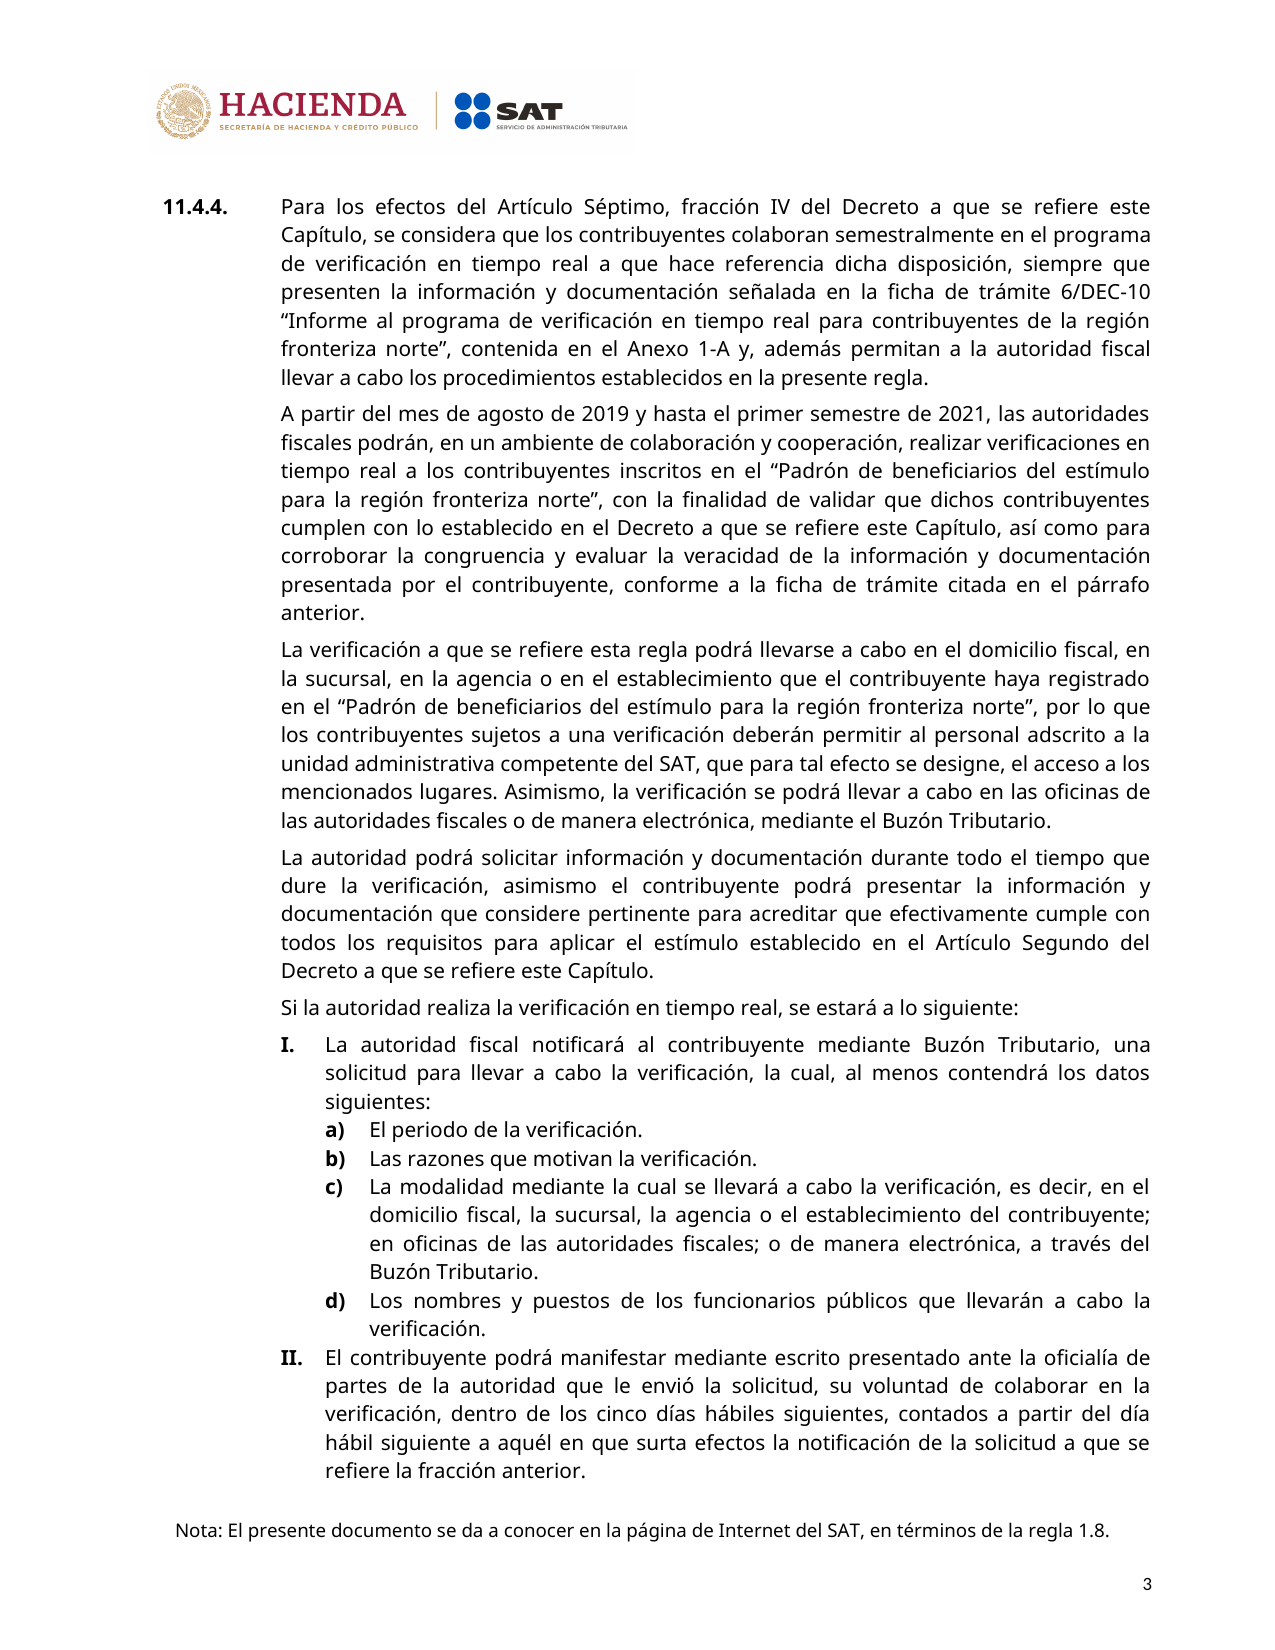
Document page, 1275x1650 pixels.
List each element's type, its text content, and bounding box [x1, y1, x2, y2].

text II. El contribuyente podrá manifestar mediante escrito presentado ante la oficialía de partes de la autoridad que le envió la solicitud, su voluntad de colaborar en la verificación, dentro de los cinco días hábiles siguientes, contados a partir del día hábil siguiente a aquél en que surta efectos la notificación de la solicitud a que se refiere la fracción anterior. [281, 1343, 1152, 1485]
picture [147, 67, 638, 155]
text Si la autoridad realiza la verificación en tiempo real, se estará a lo siguiente: [281, 993, 1152, 1022]
text 11.4.4. Para los efectos del Artículo Séptimo, fracción IV del Decreto a que se refiere este Capítulo, se considera que los contribuyentes colaboran semestralmente en el programa de verificación en tiempo real a que hace referencia dicha disposición, siempre que presenten la información y documentación señalada en la ficha de trámite 6/DEC-10 “Informe al programa de verificación en tiempo real para contribuyentes de la región fronteriza norte”, contenida en el Anexo 1-A y, además permitan a la autoridad fiscal llevar a cabo los procedimientos establecidos en la presente regla. [162, 192, 1152, 391]
text La verificación a que se refiere esta regla podrá llevarse a cabo en el domicilio fiscal, en la sucursal, en la agencia o en el establecimiento que el contribuyente haya registrado en el “Padrón de beneficiarios del estímulo para la región fronteriza norte”, por lo que los contribuyentes sujetos a una verificación deberán permitir al personal adscrito a la unidad administrativa competente del SAT, que para tal efecto se designe, el acceso a los mencionados lugares. Asimismo, la verificación se podrá llevar a cabo en las oficinas de las autoridades fiscales o de manera electrónica, mediante el Buzón Tributario. [281, 635, 1152, 834]
text I. La autoridad fiscal notificará al contribuyente mediante Buzón Tributario, una solicitud para llevar a cabo la verificación, la cual, al menos contendrá los datos siguientes: [281, 1030, 1152, 1115]
text A partir del mes de agosto de 2019 y hasta el primer semestre de 2021, las autoridades fiscales podrán, en un ambiente de colaboración y cooperación, realizar verificaciones en tiempo real a los contribuyentes inscritos en el “Padrón de beneficiarios del estímulo para la región fronteriza norte”, con la finalidad de validar que dichos contribuyentes cumplen con lo establecido en el Decreto a que se refiere este Capítulo, así como para corroborar la congruencia y evaluar la veracidad de la información y documentación presentada por el contribuyente, conforme a la ficha de trámite citada en el párrafo anterior. [281, 399, 1152, 627]
text c) La modalidad mediante la cual se llevará a cabo la verificación, es decir, en el domicilio fiscal, la sucursal, la agencia o el establecimiento del contribuyente; en oficinas de las autoridades fiscales; o de manera electrónica, a través del Buzón Tributario. [325, 1172, 1152, 1286]
text a) El periodo de la verificación. [325, 1115, 1152, 1144]
text d) Los nombres y puestos de los funcionarios públicos que llevarán a cabo la verificación. [325, 1286, 1152, 1343]
text b) Las razones que motivan la verificación. [325, 1144, 1152, 1172]
text La autoridad podrá solicitar información y documentación durante todo el tiempo que dure la verificación, asimismo el contribuyente podrá presentar la información y documentación que considere pertinente para acreditar que efectivamente cumple con todos los requisitos para aplicar el estímulo establecido en el Artículo Segundo del Decreto a que se refiere este Capítulo. [281, 843, 1152, 985]
